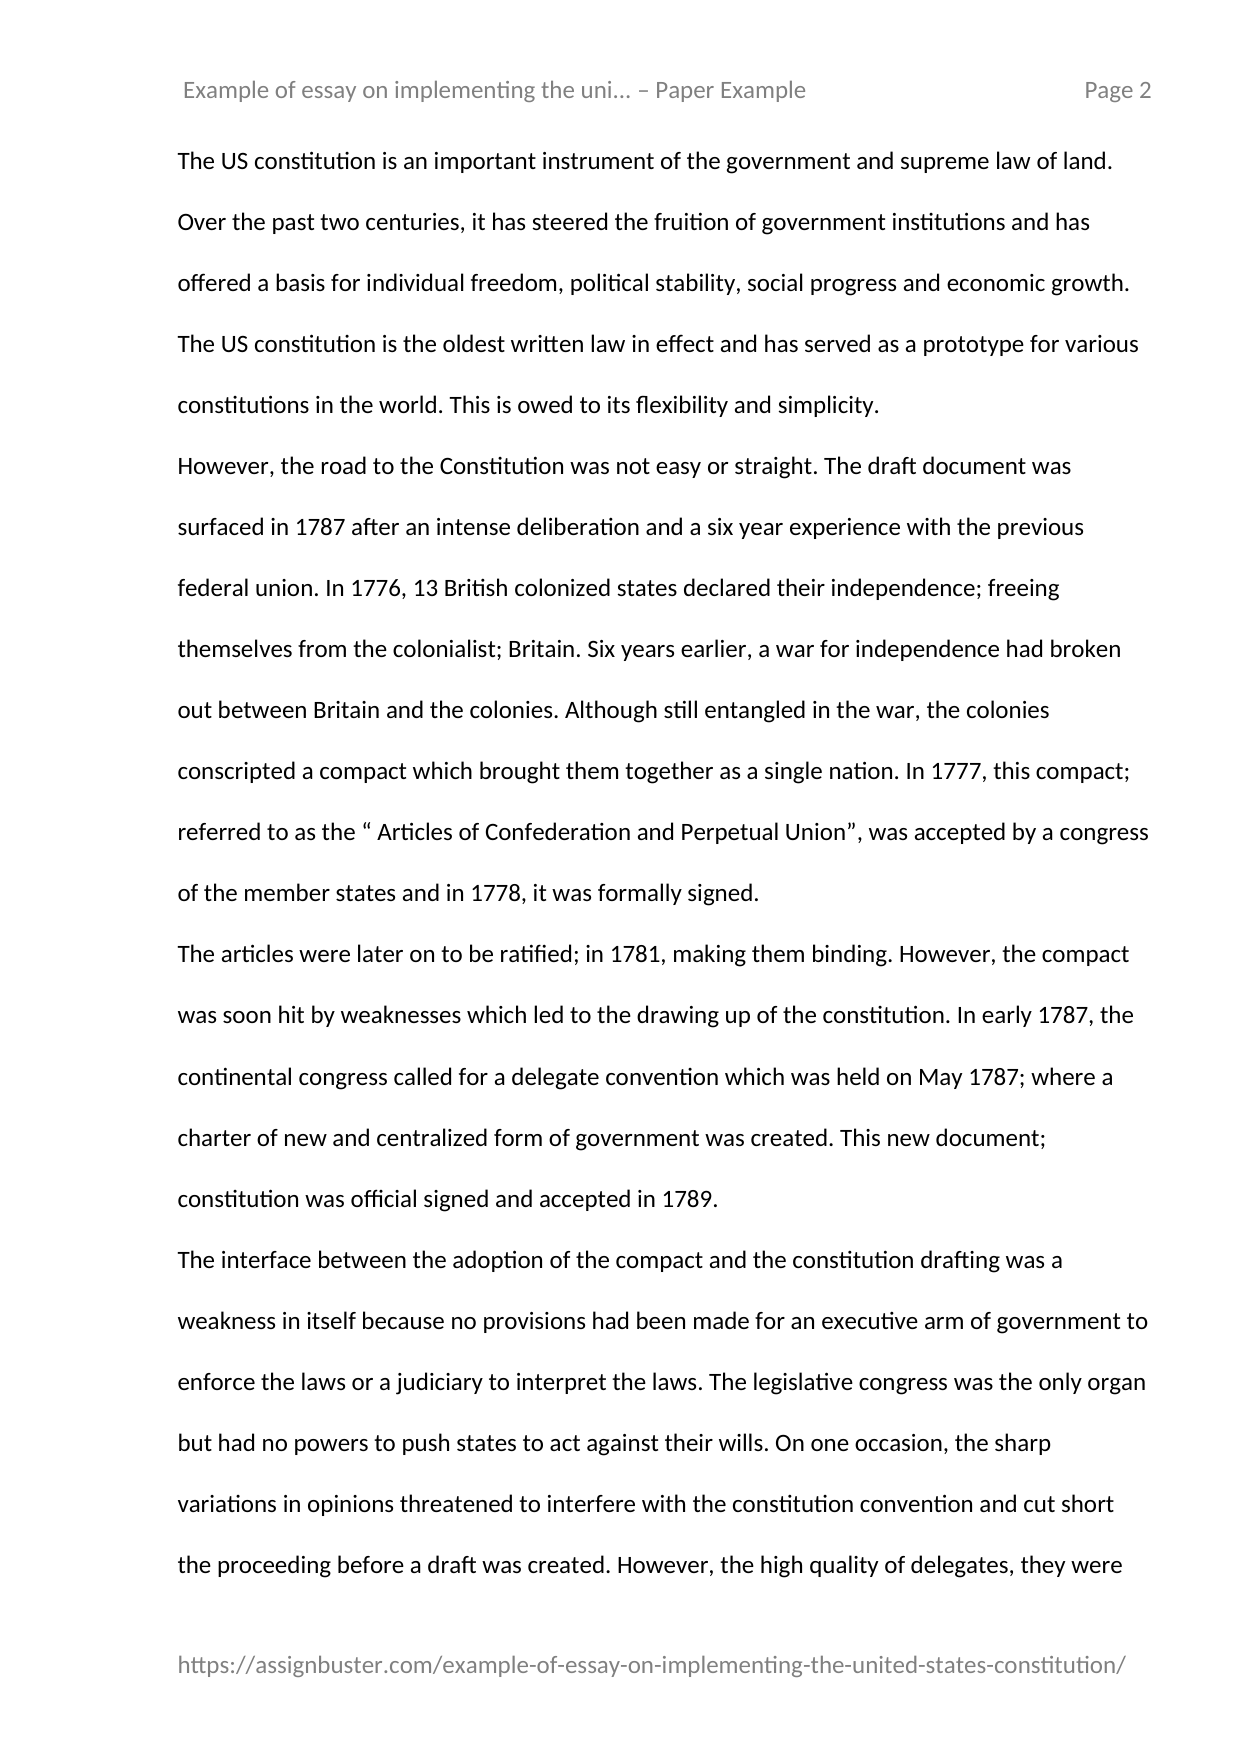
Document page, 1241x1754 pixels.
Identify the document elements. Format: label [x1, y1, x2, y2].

text [177, 145, 1152, 1579]
